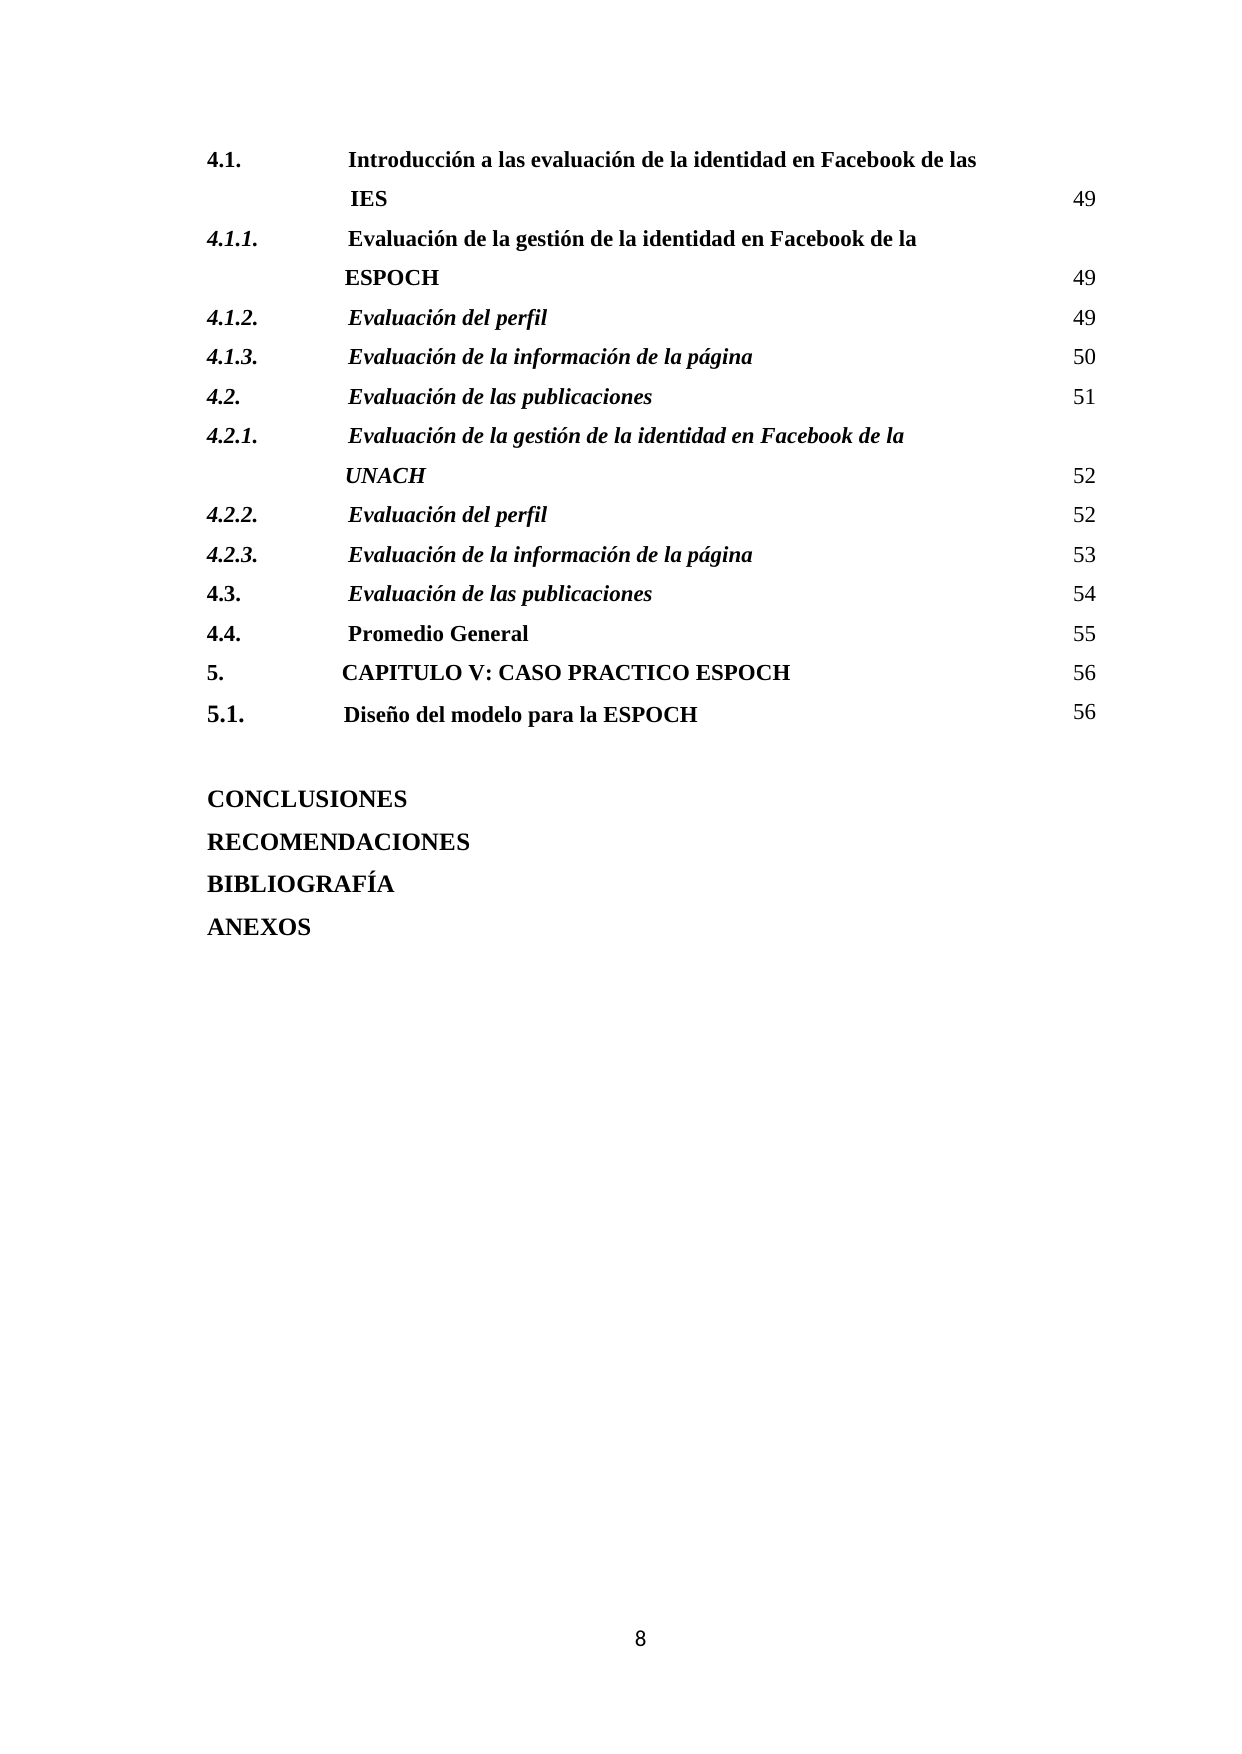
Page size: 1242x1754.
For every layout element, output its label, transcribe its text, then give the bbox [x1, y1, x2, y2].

text 4.2. Evaluación de las publicaciones 51 [207, 383, 1112, 409]
text 4.2.3. Evaluación de la información de la página 53 [207, 541, 1112, 567]
text 4.2.1. Evaluación de la gestión de la identidad en Facebook de la [207, 422, 1112, 449]
text CONCLUSIONES RECOMENDACIONES BIBLIOGRAFÍA ANEXOS [207, 784, 477, 941]
text UNACH 52 [344, 462, 1112, 488]
text 5. CAPITULO V: CASO PRACTICO ESPOCH 56 [207, 659, 1112, 686]
text IES 49 [350, 185, 1112, 211]
text 5.1. Diseño del modelo para la ESPOCH 56 [207, 698, 1112, 727]
text 4.2.2. Evaluación del perfil 52 [207, 501, 1112, 528]
text ESPOCH 49 [344, 264, 1112, 290]
text 4.1.1. Evaluación de la gestión de la identidad en Facebook de la [207, 224, 1112, 251]
text 4.1.3. Evaluación de la información de la página 50 [207, 343, 1112, 369]
text 4.1.2. Evaluación del perfil 49 [207, 303, 1112, 330]
text 4.4. Promedio General 55 [207, 620, 1112, 646]
text 4.1. Introducción a las evaluación de la identidad en Facebook de las [207, 146, 1112, 172]
text 4.3. Evaluación de las publicaciones 54 [207, 580, 1112, 607]
